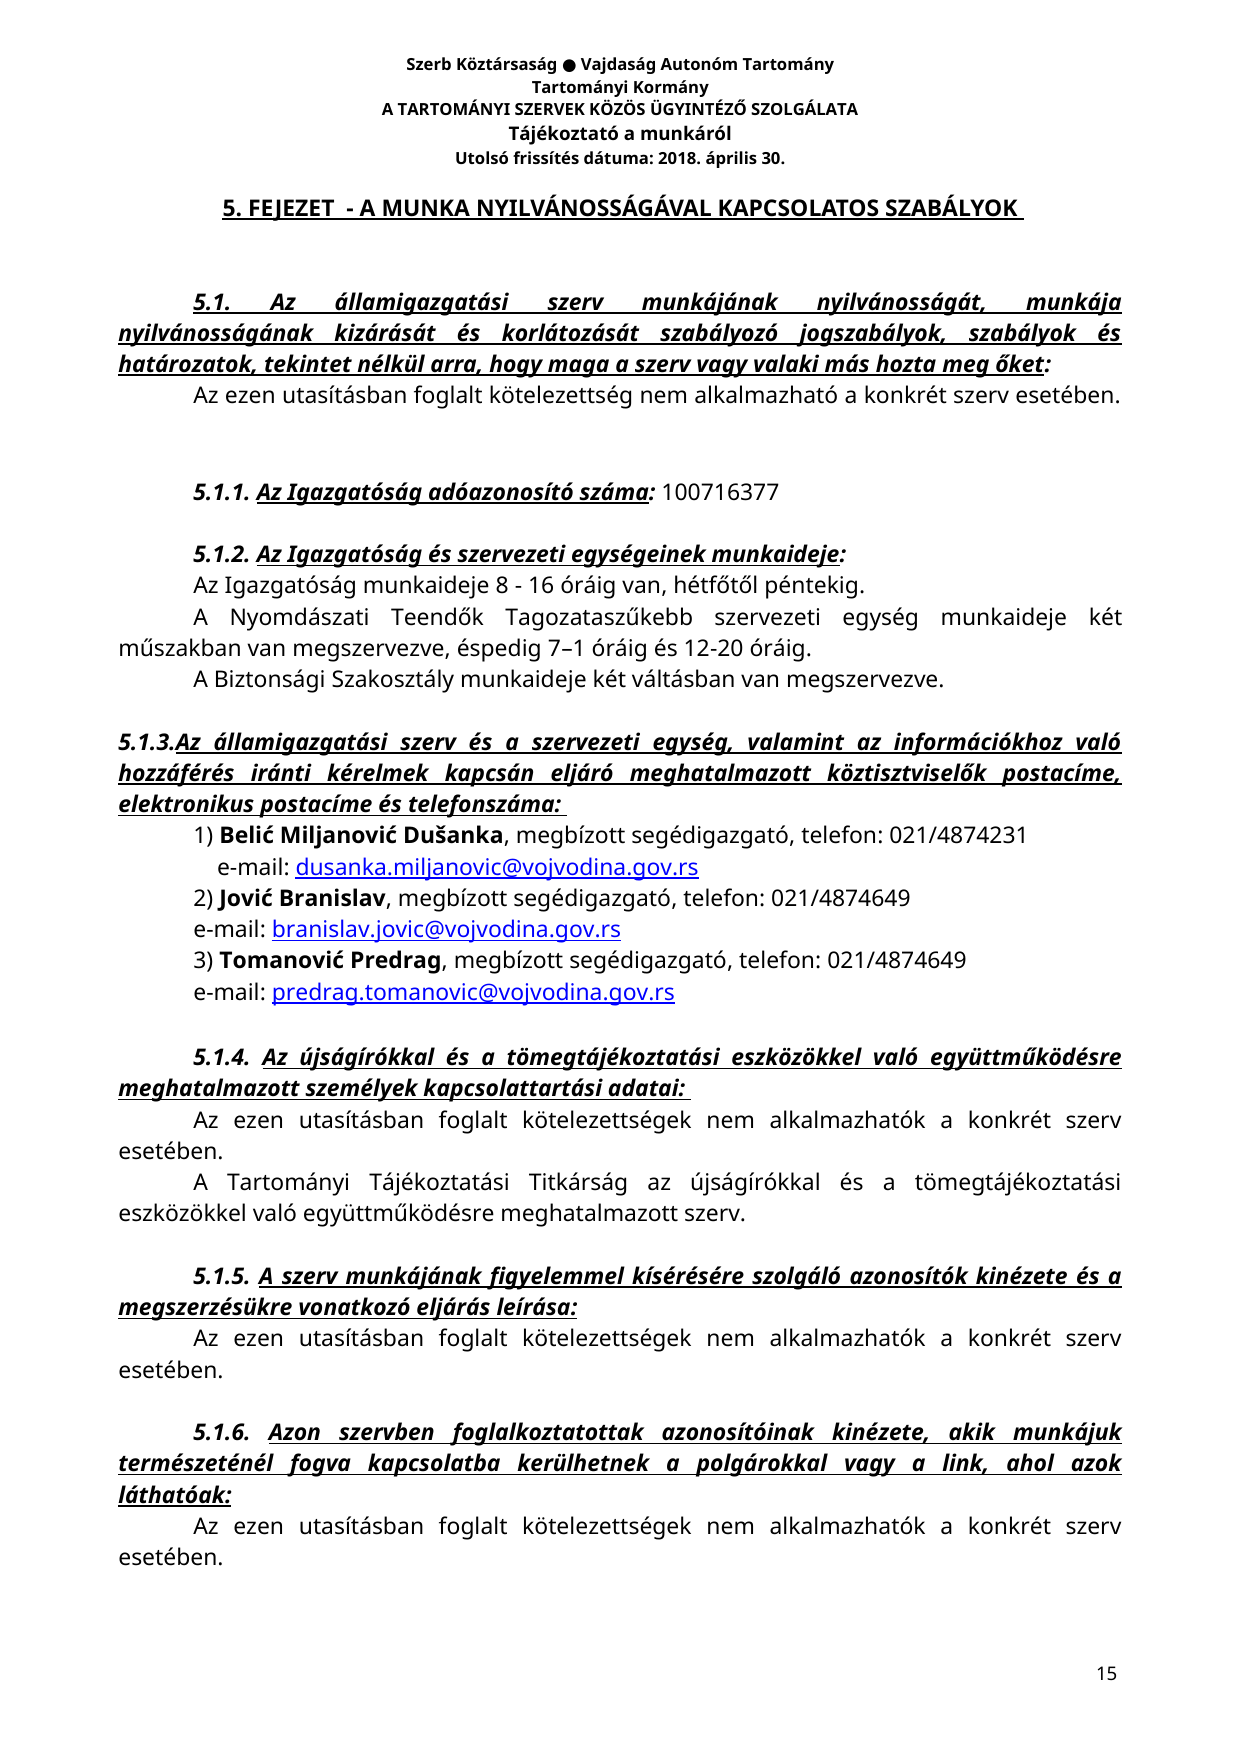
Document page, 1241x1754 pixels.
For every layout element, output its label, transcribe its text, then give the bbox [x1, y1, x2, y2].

subtitle 5. FEJEZET - A MUNKA NYILVÁNOSSÁGÁVAL KAPCSOLATOS SZABÁLYOK [118, 192, 1122, 223]
text 5.1. Az államigazgatási szerv munkájának nyilvánosságát, munkája nyilvánosságának kizárását és korlátozását szabályozó jogszabályok, szabályok és határozatok, tekintet nélkül arra, hogy maga a szerv vagy valaki más hozta meg őket: [118, 345, 1122, 379]
text e-mail: dusanka.miljanovic@vojvodina.gov.rs [112, 851, 1122, 882]
text 5.1.3.Az államigazgatási szerv és a szervezeti egység, valamint az információkhoz való hozzáférés iránti kérelmek kapcsán eljáró meghatalmazott köztisztviselők postacíme, elektronikus postacíme és telefonszáma: [118, 726, 1122, 783]
text 5.1.3.Az államigazgatási szerv és a szervezeti egység, valamint az információkhoz való hozzáférés iránti kérelmek kapcsán eljáró meghatalmazott köztisztviselők postacíme, elektronikus postacíme és telefonszáma: [118, 785, 1122, 819]
text 5.1. Az államigazgatási szerv munkájának nyilvánosságát, munkája nyilvánosságának kizárását és korlátozását szabályozó jogszabályok, szabályok és határozatok, tekintet nélkül arra, hogy maga a szerv vagy valaki más hozta meg őket: [118, 285, 1122, 343]
text A Tartományi Tájékoztatási Titkárság az újságírókkal és a tömegtájékoztatási eszközökkel való együttműködésre meghatalmazott szerv. [118, 1166, 1122, 1228]
text e-mail: predrag.tomanovic@vojvodina.gov.rs [112, 976, 1122, 1007]
text 1) Belić Miljanović Dušanka, megbízott segédigazgató, telefon: 021/4874231 [112, 819, 1122, 851]
text 5.1.4. Az újságírókkal és a tömegtájékoztatási eszközökkel való együttműködésre meghatalmazott személyek kapcsolattartási adatai: [118, 1041, 1122, 1103]
text 5.1.5. A szerv munkájának figyelemmel kísérésére szolgáló azonosítók kinézete és a megszerzésükre vonatkozó eljárás leírása: [118, 1260, 1122, 1322]
text 5.1.6. Azon szervben foglalkoztatottak azonosítóinak kinézete, akik munkájuk természeténél fogva kapcsolatba kerülhetnek a polgárokkal vagy a link, ahol azok láthatóak: [118, 1475, 1122, 1510]
text 5.1.2. Az Igazgatóság és szervezeti egységeinek munkaideje: [118, 538, 1122, 569]
text Az ezen utasításban foglalt kötelezettségek nem alkalmazhatók a konkrét szerv esetében. [118, 1510, 1122, 1572]
text Az ezen utasításban foglalt kötelezettségek nem alkalmazhatók a konkrét szerv esetében. [118, 1322, 1122, 1385]
text Az ezen utasításban foglalt kötelezettség nem alkalmazható a konkrét szerv esetében. [118, 379, 1122, 444]
text 5.1.1. Az Igazgatóság adóazonosító száma: 100716377 [118, 476, 1122, 507]
text Az ezen utasításban foglalt kötelezettségek nem alkalmazhatók a konkrét szerv esetében. [118, 1103, 1122, 1166]
text 2) Jović Branislav, megbízott segédigazgató, telefon: 021/4874649 [112, 882, 1122, 913]
text Az Igazgatóság munkaideje 8 - 16 óráig van, hétfőtől péntekig. [118, 569, 1122, 601]
text 3) Tomanović Predrag, megbízott segédigazgató, telefon: 021/4874649 [112, 944, 1122, 976]
text e-mail: branislav.jovic@vojvodina.gov.rs [112, 913, 1122, 944]
text A Biztonsági Szakosztály munkaideje két váltásban van megszervezve. [118, 663, 1122, 694]
text 5.1.6. Azon szervben foglalkoztatottak azonosítóinak kinézete, akik munkájuk természeténél fogva kapcsolatba kerülhetnek a polgárokkal vagy a link, ahol azok láthatóak: [118, 1416, 1122, 1474]
text A Nyomdászati Teendők Tagozataszűkebb szervezeti egység munkaideje két műszakban van megszervezve, éspedig 7–1 óráig és 12-20 óráig. [118, 601, 1122, 663]
